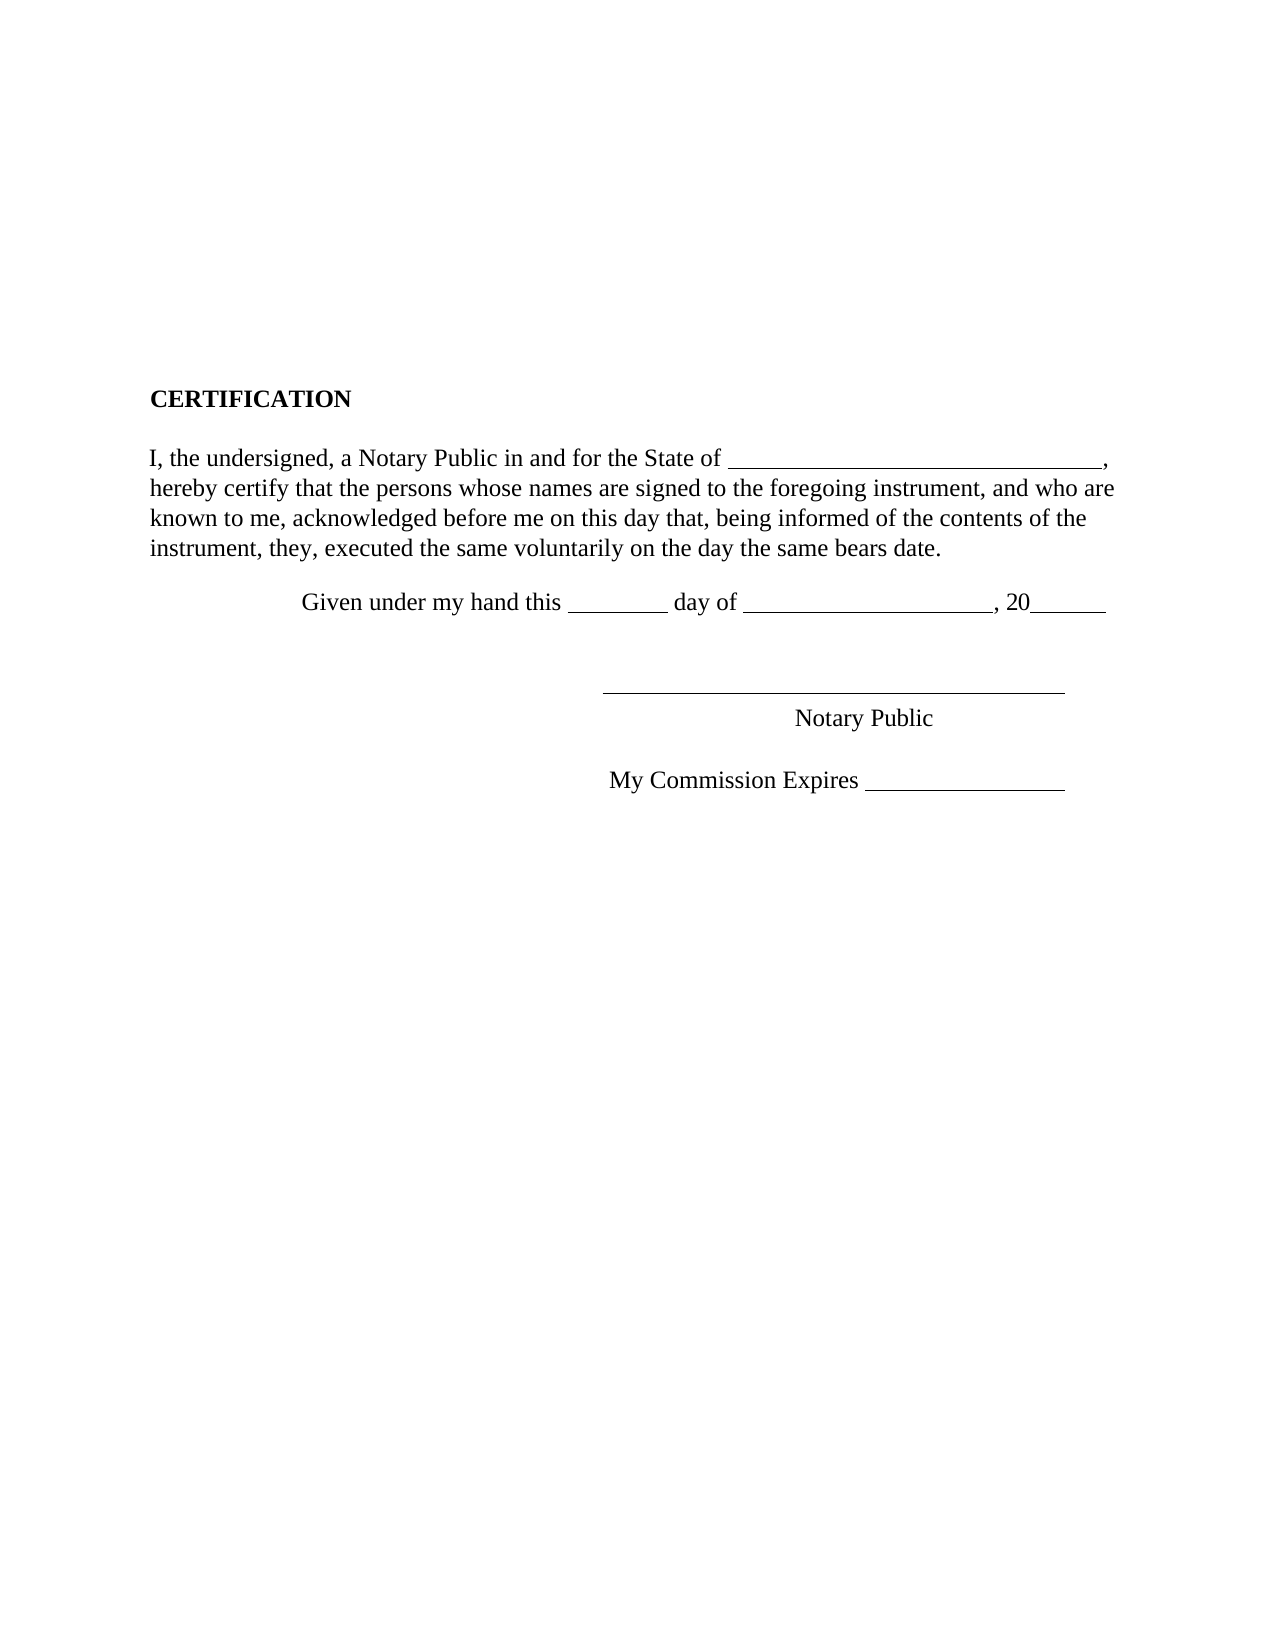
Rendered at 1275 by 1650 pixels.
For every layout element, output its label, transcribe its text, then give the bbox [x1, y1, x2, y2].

text My Commission Expires [609, 765, 1131, 793]
text I, the undersigned, a Notary Public in and for the State of , hereby certify that the persons whose names are signed to the foregoing instrument, and who are known to me, acknowledged before me on this day that, being informed of the contents of the instrument, they, executed the same voluntarily on the day the same bears date. [148, 443, 1114, 562]
text Notary Public [794, 703, 1131, 731]
text Given under my hand this day of , 20 [301, 587, 1131, 616]
text CERTIFICATION [150, 384, 1131, 413]
